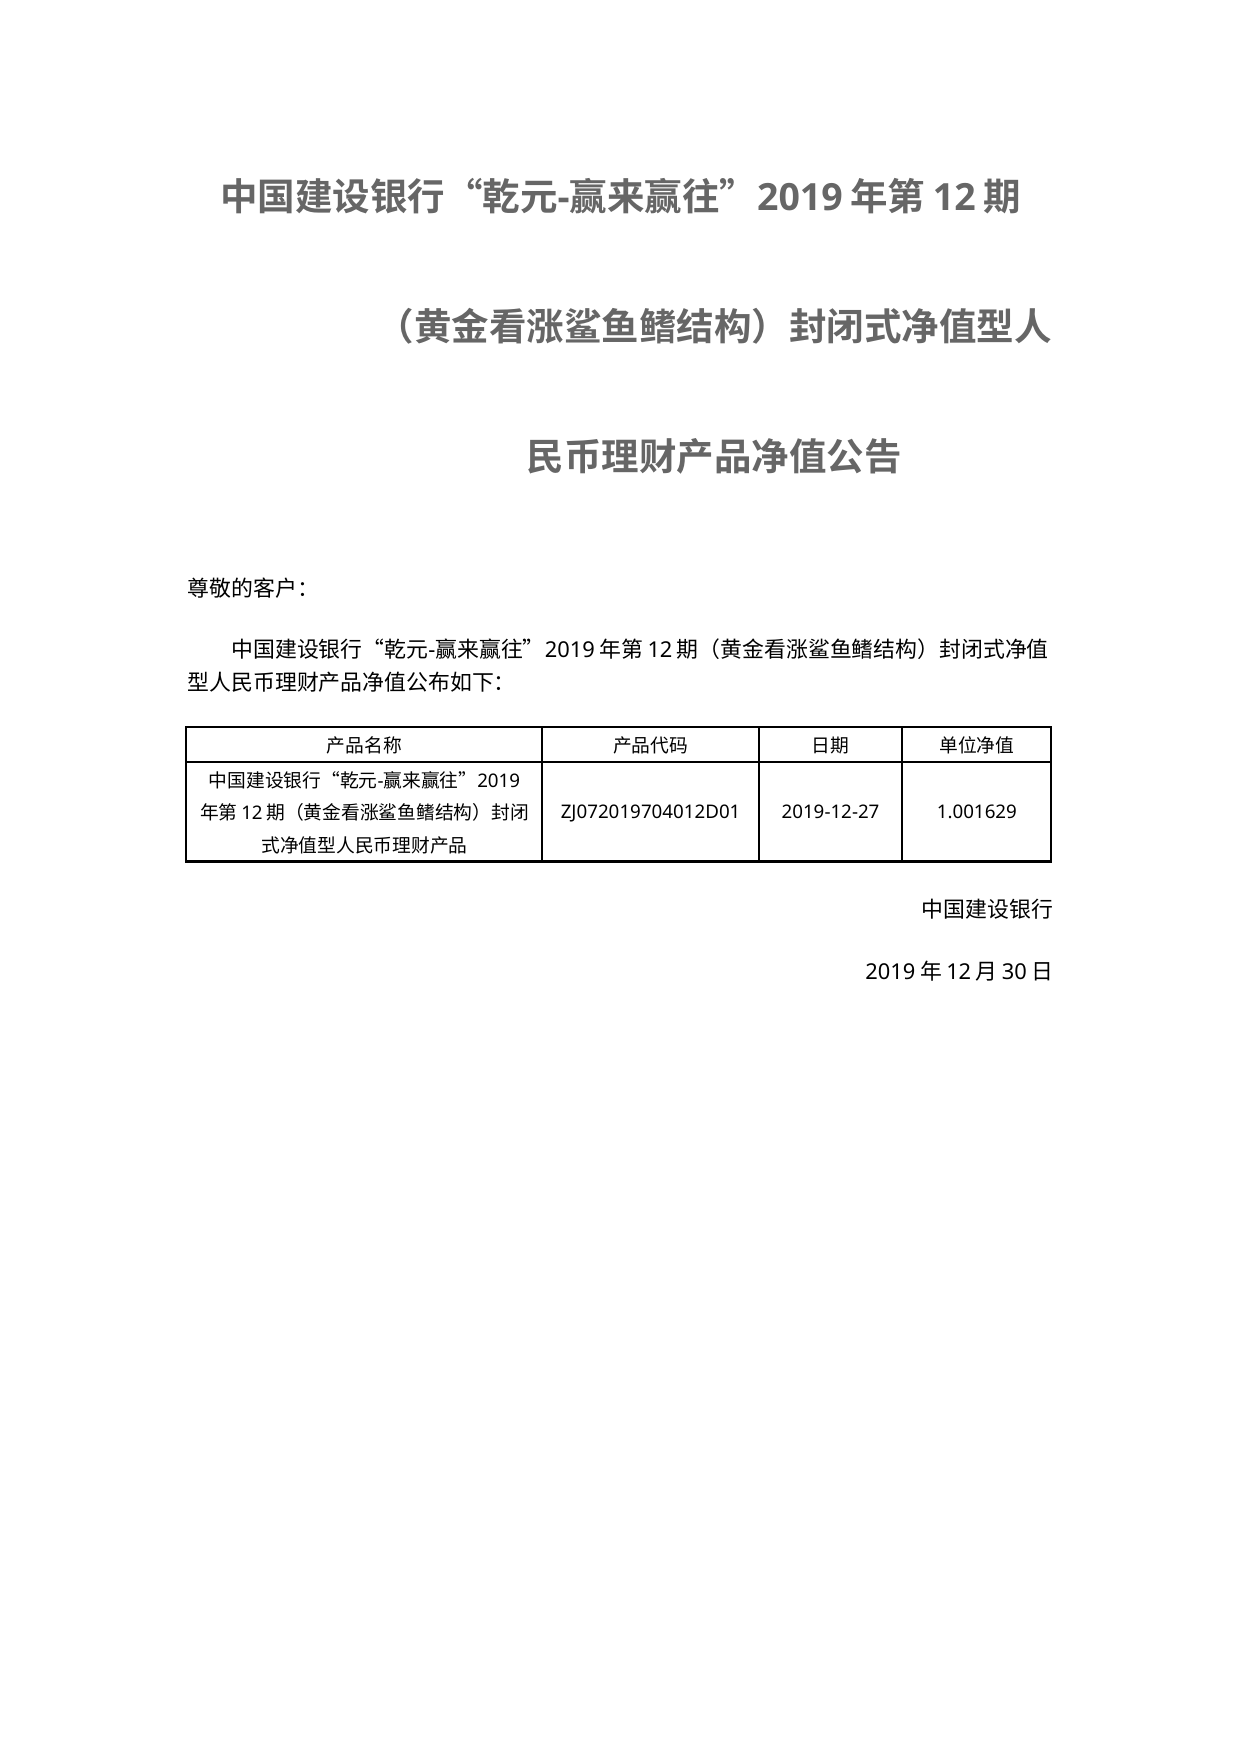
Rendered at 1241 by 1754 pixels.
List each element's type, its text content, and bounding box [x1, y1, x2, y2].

table_header 单位净值 [903, 728, 1050, 761]
table_cell 1.001629 [903, 763, 1050, 860]
text 中国建设银行“乾元-赢来赢往”2019年第12期（黄金看涨鲨鱼鳍结构）封闭式净值型人民币理财产品净值公布如下： [187, 632, 1053, 697]
text 2019年12月30日 [187, 953, 1053, 986]
table_cell 2019-12-27 [760, 763, 901, 860]
table_header 日期 [760, 728, 901, 761]
text 中国建设银行 [187, 892, 1053, 924]
table_header 产品名称 [187, 728, 541, 761]
text 尊敬的客户： [187, 570, 1053, 603]
table_cell ZJ072019704012D01 [543, 763, 758, 860]
table_cell 中国建设银行“乾元-赢来赢往”2019年第12期（黄金看涨鲨鱼鳍结构）封闭式净值型人民币理财产品 [187, 763, 541, 860]
table_header 产品代码 [543, 728, 758, 761]
text 中国建设银行“乾元-赢来赢往”2019年第12期（黄金看涨鲨鱼鳍结构）封闭式净值型人民币理财产品净值公告 [187, 162, 1053, 487]
